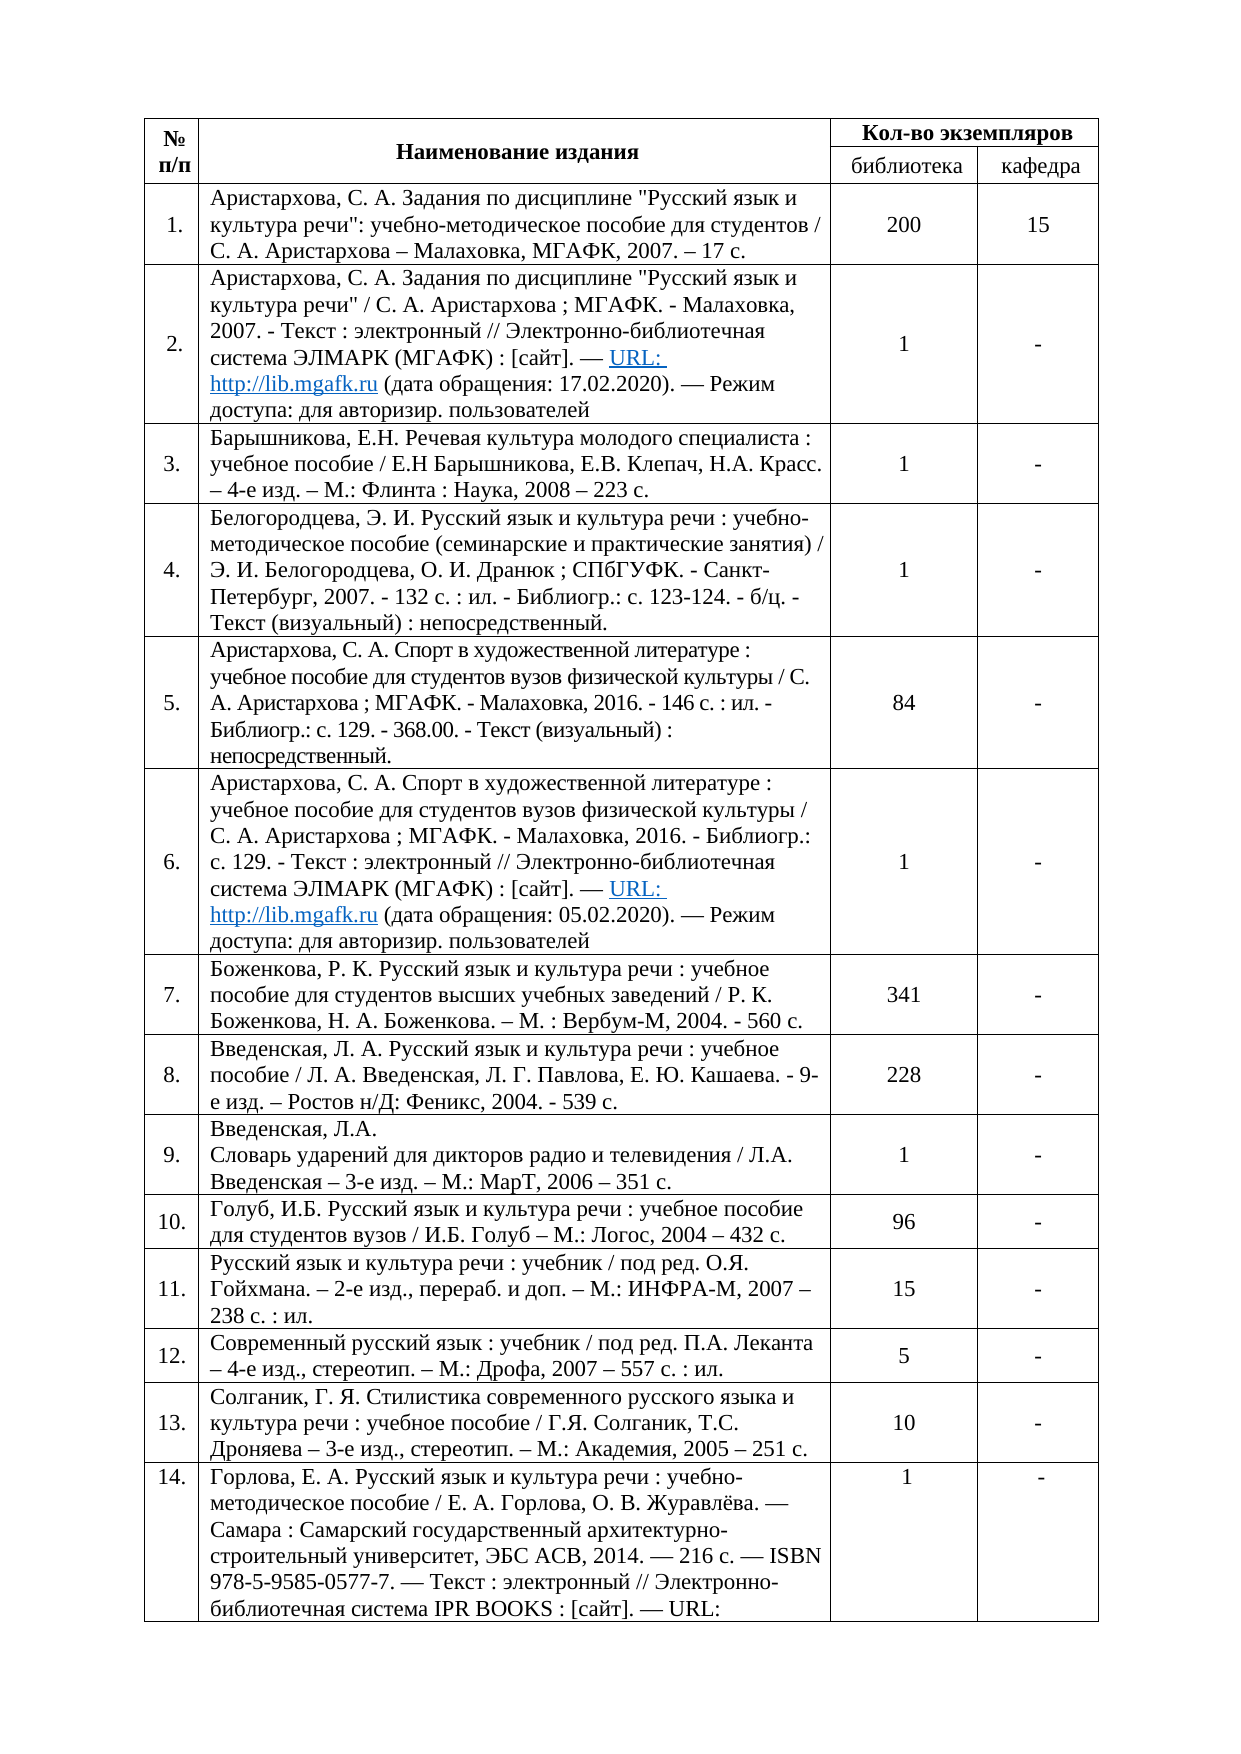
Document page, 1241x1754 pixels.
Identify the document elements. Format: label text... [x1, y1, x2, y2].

table_cell 6. [145, 769, 198, 954]
table_cell - [978, 637, 1098, 768]
table_cell 3. [145, 424, 198, 503]
table_cell 10. [145, 1195, 198, 1248]
table_cell 10 [831, 1383, 977, 1462]
table_cell 2. [145, 265, 198, 423]
table_cell 341 [831, 955, 977, 1034]
table_cell Барышникова, Е.Н. Речевая культура молодого специалиста : учебное пособие / Е.Н Барышникова, Е.В. Клепач, Н.А. Красс. – 4-е изд. – М.: Флинта : Наука, 2008 – 223 с. [199, 424, 830, 503]
table_cell - [978, 1115, 1098, 1194]
table_cell Современный русский язык : учебник / под ред. П.А. Леканта – 4-е изд., стереотип. – М.: Дрофа, 2007 – 557 с. : ил. [199, 1329, 830, 1382]
table_cell - [978, 769, 1098, 954]
table_cell 15 [831, 1249, 977, 1328]
table_cell 12. [145, 1329, 198, 1382]
table_cell 96 [831, 1195, 977, 1248]
table_cell - [978, 424, 1098, 503]
table_cell 9. [145, 1115, 198, 1194]
table_cell 1 [831, 769, 977, 954]
table_cell Голуб, И.Б. Русский язык и культура речи : учебное пособие для студентов вузов / И.Б. Голуб – М.: Логос, 2004 – 432 с. [199, 1195, 830, 1248]
table_cell - [978, 1463, 1098, 1621]
table_cell - [978, 1249, 1098, 1328]
table_cell - [978, 1383, 1098, 1462]
table_cell 15 [978, 184, 1098, 263]
table_cell Введенская, Л. А. Русский язык и культура речи : учебное пособие / Л. А. Введенская, Л. Г. Павлова, Е. Ю. Кашаева. - 9-е изд. – Ростов н/Д: Феникс, 2004. - 539 с. [199, 1035, 830, 1114]
table_cell - [978, 1329, 1098, 1382]
table_cell 14. [145, 1463, 198, 1621]
table_cell Русский язык и культура речи : учебник / под ред. О.Я. Гойхмана. – 2-е изд., перераб. и доп. – М.: ИНФРА-М, 2007 – 238 с. : ил. [199, 1249, 830, 1328]
table_cell кафедра [978, 147, 1098, 183]
table_cell 1 [831, 424, 977, 503]
table_cell Аристархова, С. А. Спорт в художественной литературе : учебное пособие для студентов вузов физической культуры / С. А. Аристархова ; МГАФК. - Малаховка, 2016. - 146 с. : ил. - Библиогр.: с. 129. - 368.00. - Текст (визуальный) : непосредственный. [199, 637, 830, 768]
table_cell Аристархова, С. А. Спорт в художественной литературе : учебное пособие для студентов вузов физической культуры / С. А. Аристархова ; МГАФК. - Малаховка, 2016. - Библиогр.: с. 129. - Текст : электронный // Электронно-библиотечная система ЭЛМАРК (МГАФК) : [сайт]. — URL: http://lib.mgafk.ru (дата обращения: 05.02.2020). — Режим доступа: для авторизир. пользователей [199, 769, 830, 954]
table_cell 84 [831, 637, 977, 768]
table_header Кол-во экземпляров [831, 119, 1098, 146]
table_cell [199, 1463, 830, 1621]
table_cell 7. [145, 955, 198, 1034]
table_cell 228 [831, 1035, 977, 1114]
table_cell - [978, 1035, 1098, 1114]
table_cell 13. [145, 1383, 198, 1462]
table_cell 200 [831, 184, 977, 263]
table_cell - [978, 265, 1098, 423]
table_header № п/п [145, 119, 198, 183]
table_header Наименование издания [199, 119, 830, 183]
table_cell 1 [831, 504, 977, 636]
table_cell 11. [145, 1249, 198, 1328]
table_cell Аристархова, С. А. Задания по дисциплине "Русский язык и культура речи": учебно-методическое пособие для студентов / С. А. Аристархова – Малаховка, МГАФК, 2007. – 17 с. [199, 184, 830, 263]
table_cell 8. [145, 1035, 198, 1114]
table_cell 1 [831, 1115, 977, 1194]
table_cell Боженкова, Р. К. Русский язык и культура речи : учебное пособие для студентов высших учебных заведений / Р. К. Боженкова, Н. А. Боженкова. – М. : Вербум-М, 2004. - 560 с. [199, 955, 830, 1034]
table_cell библиотека [831, 147, 977, 183]
table_cell - [978, 955, 1098, 1034]
table_cell 4. [145, 504, 198, 636]
table_cell 5. [145, 637, 198, 768]
table_cell 1. [145, 184, 198, 263]
table_cell Введенская, Л.А. Словарь ударений для дикторов радио и телевидения / Л.А. Введенская – 3-е изд. – М.: МарТ, 2006 – 351 с. [199, 1115, 830, 1194]
table_cell Белогородцева, Э. И. Русский язык и культура речи : учебно-методическое пособие (семинарские и практические занятия) / Э. И. Белогородцева, О. И. Дранюк ; СПбГУФК. - Санкт-Петербург, 2007. - 132 с. : ил. - Библиогр.: с. 123-124. - б/ц. - Текст (визуальный) : непосредственный. [199, 504, 830, 636]
table_cell - [978, 504, 1098, 636]
table_cell 1 [831, 265, 977, 423]
table_cell 5 [831, 1329, 977, 1382]
table_cell Солганик, Г. Я. Стилистика современного русского языка и культура речи : учебное пособие / Г.Я. Солганик, Т.С. Дроняева – 3-е изд., стереотип. – М.: Академия, 2005 – 251 с. [199, 1383, 830, 1462]
table_cell Аристархова, С. А. Задания по дисциплине "Русский язык и культура речи" / С. А. Аристархова ; МГАФК. - Малаховка, 2007. - Текст : электронный // Электронно-библиотечная система ЭЛМАРК (МГАФК) : [сайт]. — URL: http://lib.mgafk.ru (дата обращения: 17.02.2020). — Режим доступа: для авторизир. пользователей [199, 265, 830, 423]
table_cell - [978, 1195, 1098, 1248]
table_cell 1 [831, 1463, 977, 1621]
